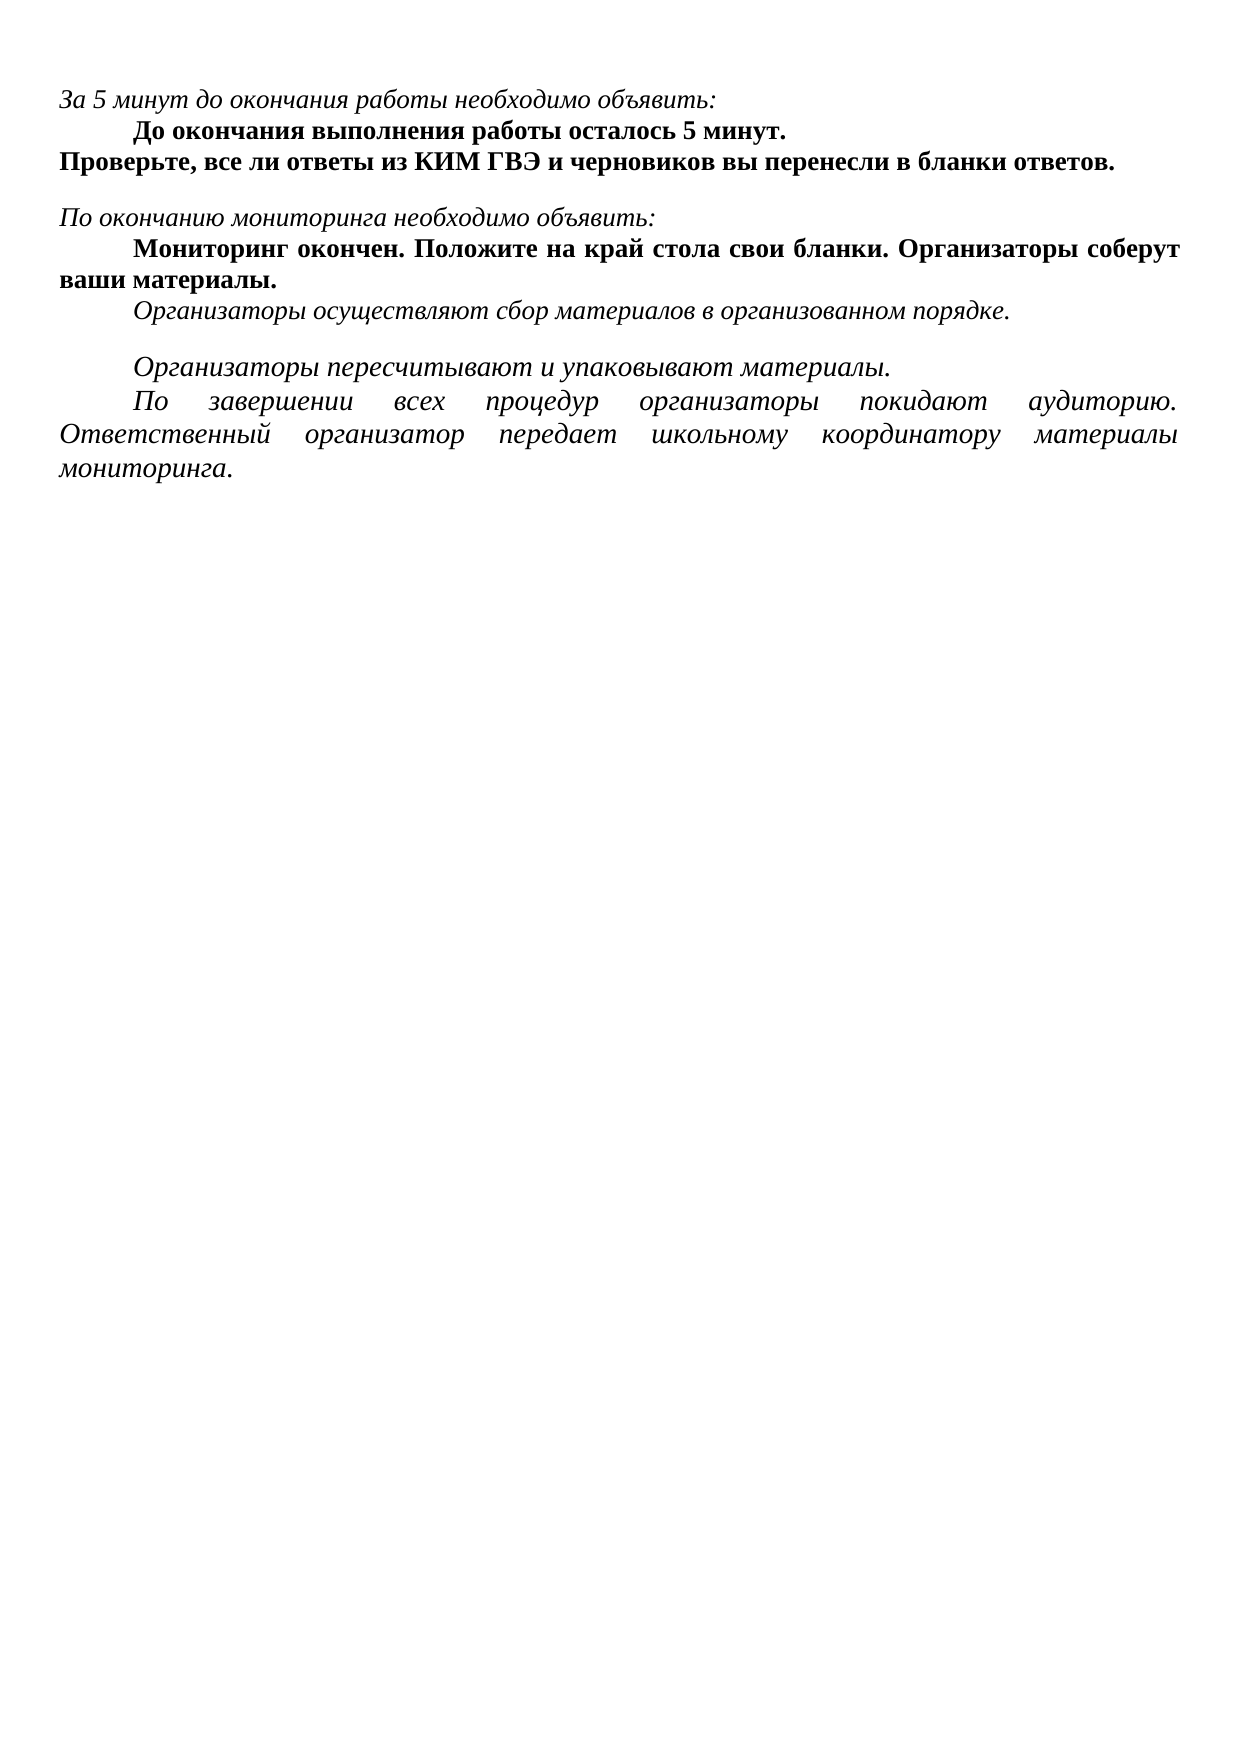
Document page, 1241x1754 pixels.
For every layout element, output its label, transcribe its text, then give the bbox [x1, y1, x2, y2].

text Проверьте, все ли ответы из КИМ ГВЭ и черновиков вы перенесли в бланки ответов. [59, 145, 1181, 177]
text За 5 минут до окончания работы необходимо объявить: [59, 83, 1181, 114]
text По окончанию мониторинга необходимо объявить: [59, 201, 1181, 232]
text По завершении всех процедур организаторы покидают аудиторию. Ответственный организатор передает школьному координатору материалы мониторинга. [59, 383, 1181, 483]
text До окончания выполнения работы осталось 5 минут. [59, 114, 1181, 145]
text Мониторинг окончен. Положите на край стола свои бланки. Организаторы соберут ваши материалы. [59, 232, 1181, 294]
text Организаторы осуществляют сбор материалов в организованном порядке. [59, 294, 1181, 325]
text Организаторы пересчитывают и упаковывают материалы. [59, 349, 1181, 383]
